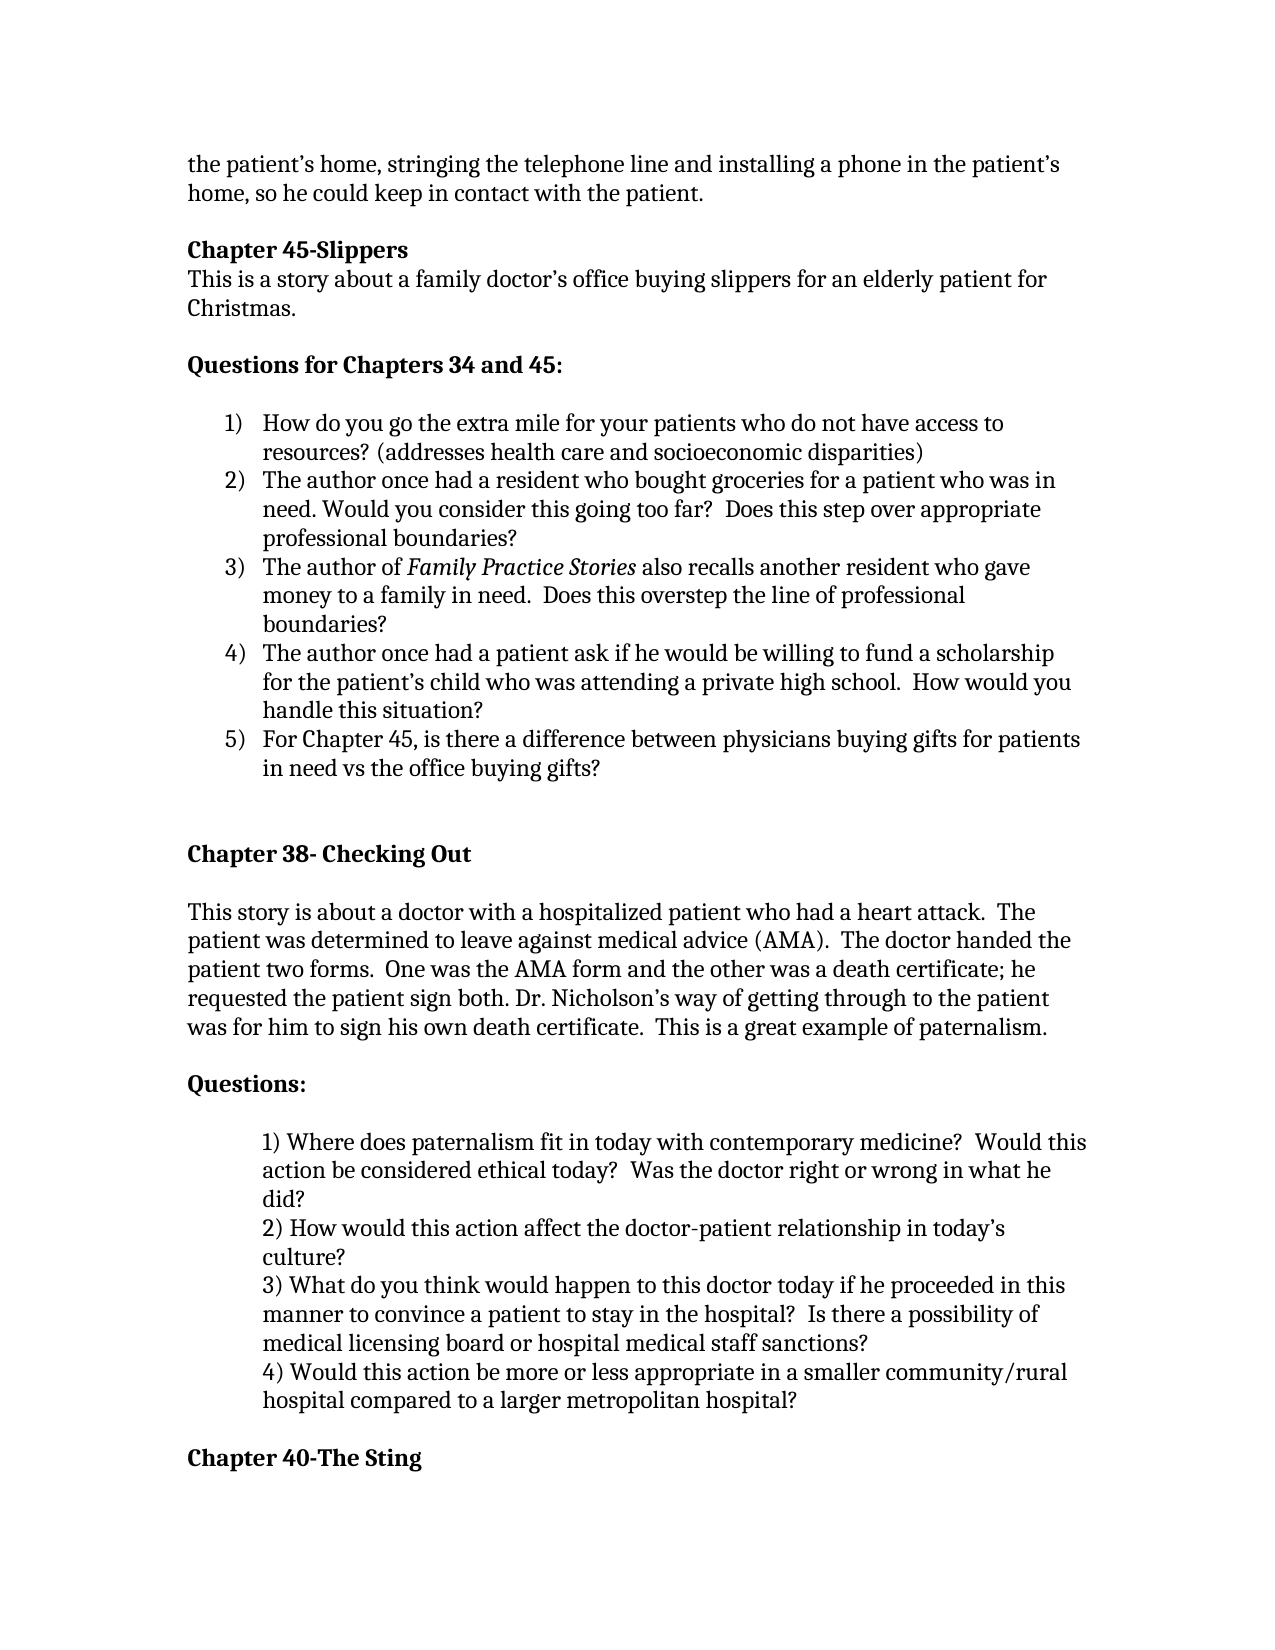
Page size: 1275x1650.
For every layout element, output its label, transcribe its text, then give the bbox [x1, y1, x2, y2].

text 1) Where does paternalism fit in today with contemporary medicine? Would this action be considered ethical today? Was the doctor right or wrong in what he did? [262, 1127, 1087, 1214]
text 2) How would this action affect the doctor-patient relationship in today’s culture? [262, 1214, 1087, 1271]
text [187, 150, 1087, 207]
text Questions: [187, 1070, 1087, 1099]
text This is a story about a family doctor’s office buying slippers for an elderly patient for Christmas. [187, 265, 1087, 322]
list The author once had a resident who bought groceries for a patient who was in need. Would you consider this going too far? Does this step over appropriate professional boundaries? [225, 466, 1087, 552]
text Chapter 38- Checking Out [187, 840, 1087, 869]
list For Chapter 45, is there a difference between physicians buying gifts for patients in need vs the office buying gifts? [225, 725, 1087, 782]
list The author once had a patient ask if he would be willing to fund a scholarship for the patient’s child who was attending a private high school. How would you handle this situation? [225, 639, 1087, 725]
text This story is about a doctor with a hospitalized patient who had a heart attack. The patient was determined to leave against medical advice (AMA). The doctor handed the patient two forms. One was the AMA form and the other was a death certificate; he requested the patient sign both. Dr. Nicholson’s way of getting through to the patient was for him to sign his own death certificate. This is a great example of paternalism. [187, 897, 1087, 1041]
list How do you go the extra mile for your patients who do not have access to resources? (addresses health care and socioeconomic disparities) [225, 409, 1087, 466]
text Chapter 40-The Sting [187, 1444, 1087, 1472]
text 3) What do you think would happen to this doctor today if he proceeded in this manner to convince a patient to stay in the hospital? Is there a possibility of medical licensing board or hospital medical staff sanctions? [262, 1271, 1087, 1357]
text 4) Would this action be more or less appropriate in a smaller community/rural hospital compared to a larger metropolitan hospital? [262, 1357, 1087, 1415]
text Questions for Chapters 34 and 45: [187, 351, 1087, 380]
text Chapter 45-Slippers [187, 236, 1087, 265]
list The author of Family Practice Stories also recalls another resident who gave money to a family in need. Does this overstep the line of professional boundaries? [225, 552, 1087, 639]
